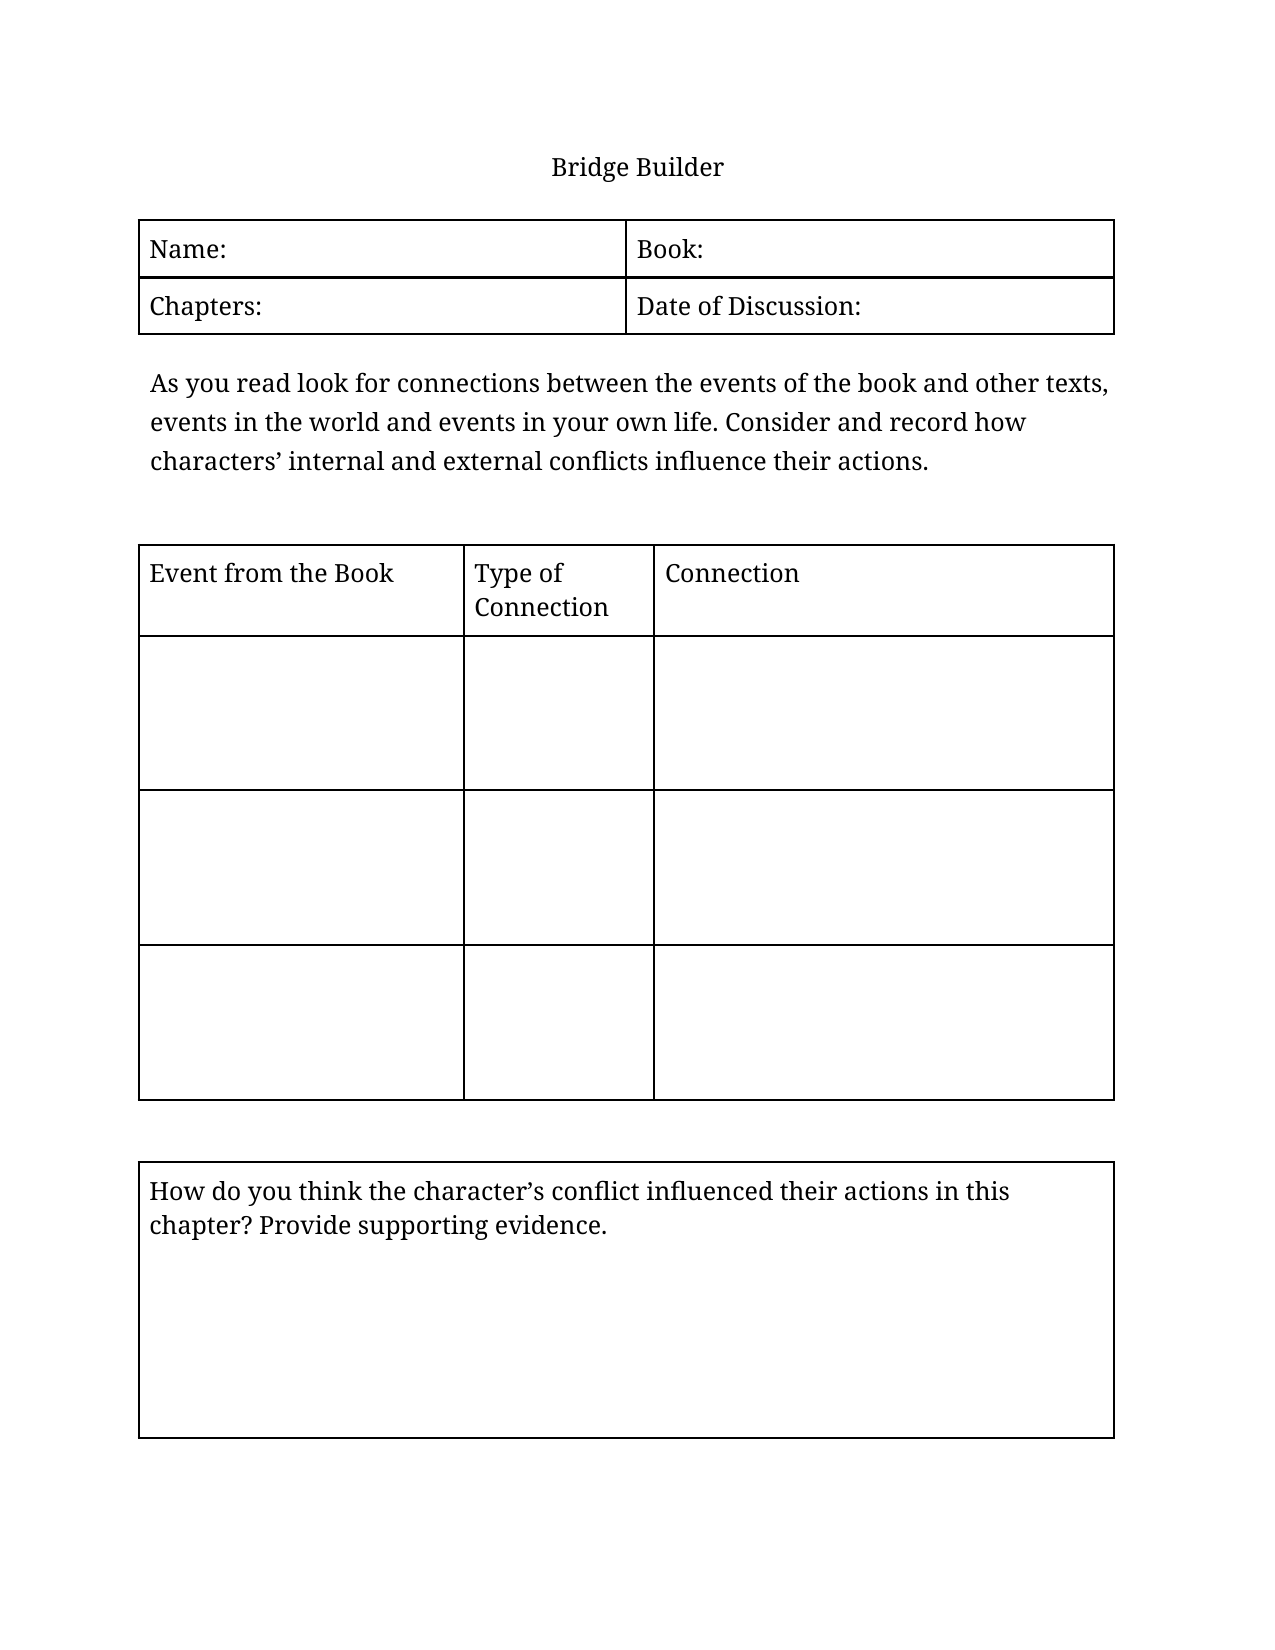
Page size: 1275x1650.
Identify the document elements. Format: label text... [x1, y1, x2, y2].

table_cell [465, 946, 653, 1099]
table_header How do you think the character’s conflict influenced their actions in this chapter? Provide supporting evidence. [140, 1163, 1113, 1437]
text Bridge Builder [150, 150, 1125, 184]
table_cell [465, 637, 653, 789]
table_cell [465, 791, 653, 944]
table_cell [655, 946, 1113, 1099]
table_header Type of Connection [465, 546, 653, 634]
table_cell [655, 637, 1113, 789]
text As you read look for connections between the events of the book and other texts, events in the world and events in your own life. Consider and record how characters’ internal and external conflicts influence their actions. [150, 366, 1125, 478]
table_cell [140, 637, 463, 789]
table_cell Date of Discussion: [627, 279, 1113, 333]
table_header Name: [140, 221, 625, 276]
table_cell [140, 946, 463, 1099]
table_header Connection [655, 546, 1113, 634]
table_cell Chapters: [140, 279, 625, 333]
table_cell [140, 791, 463, 944]
table_cell [655, 791, 1113, 944]
table_header Event from the Book [140, 546, 463, 634]
table_header Book: [627, 221, 1113, 276]
